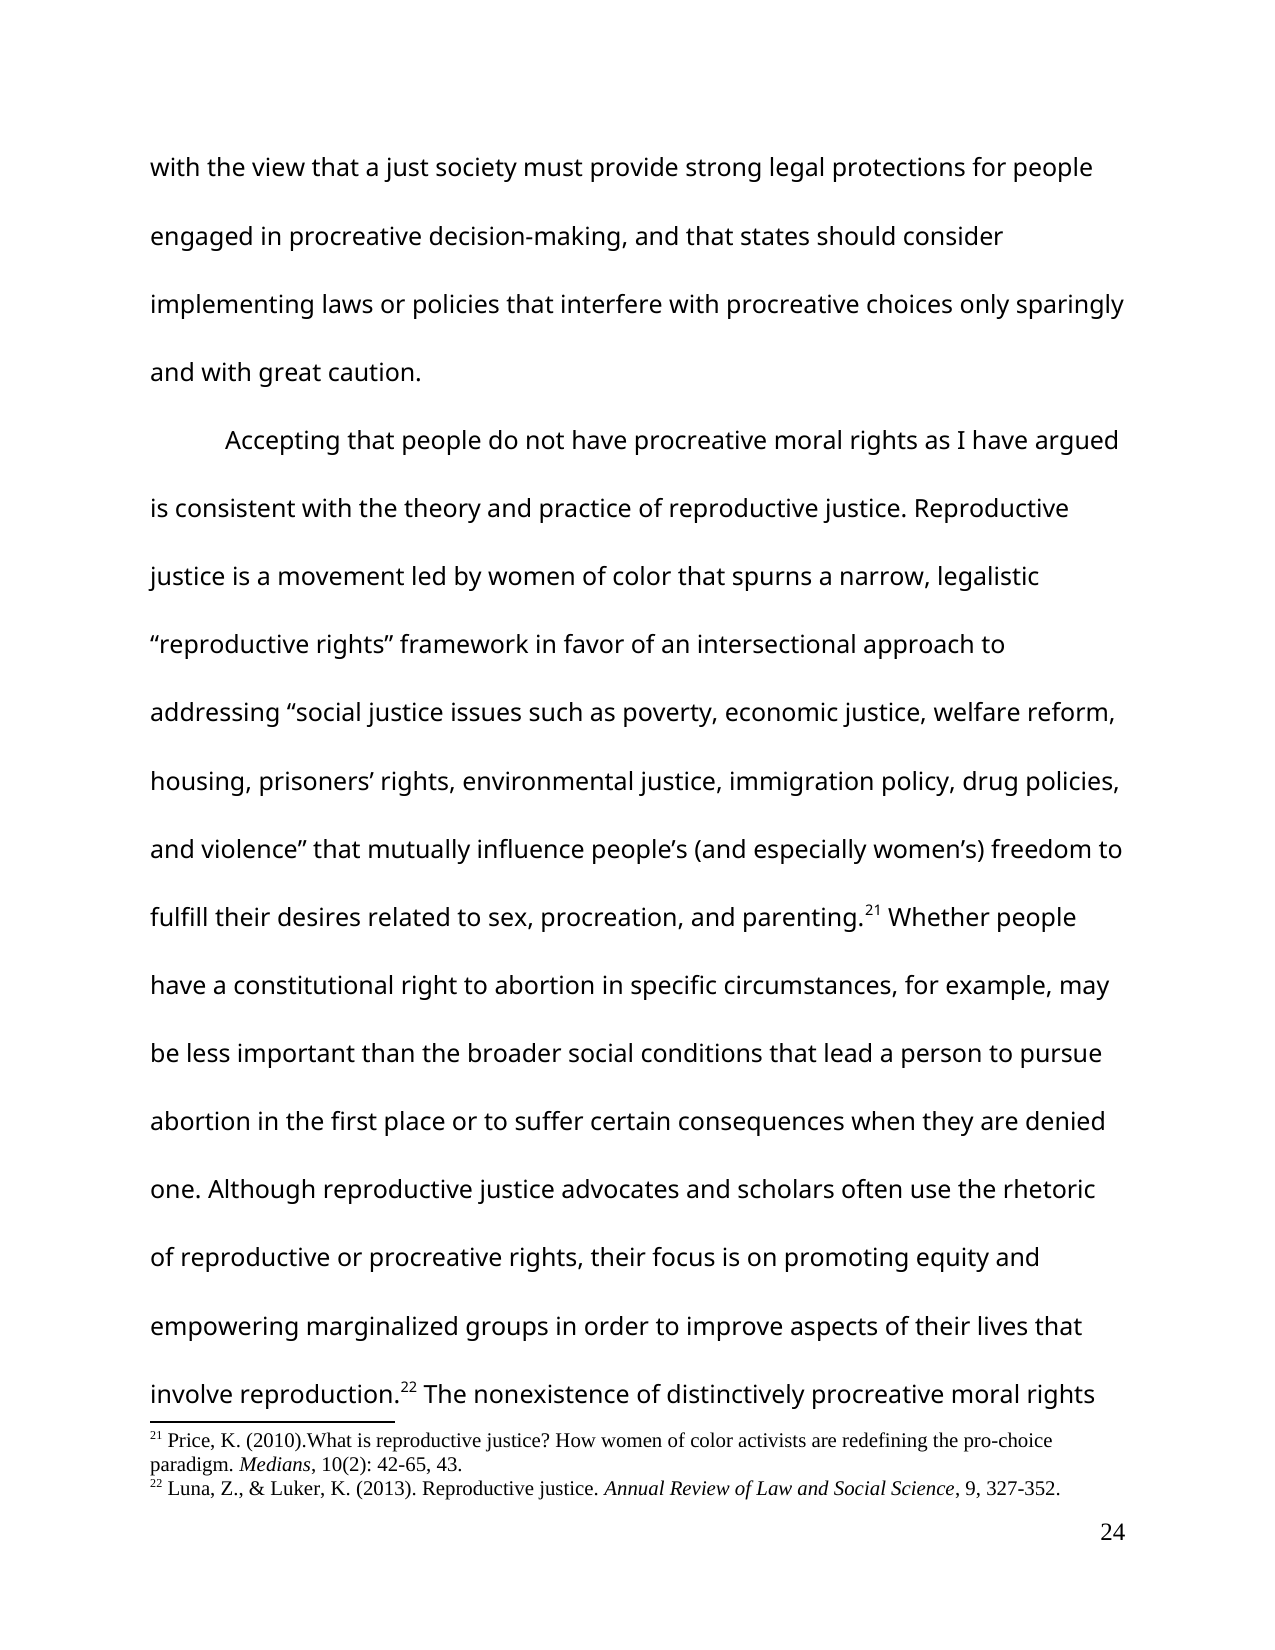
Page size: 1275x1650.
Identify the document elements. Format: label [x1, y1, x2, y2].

text [150, 150, 1125, 388]
text [150, 422, 1125, 1410]
